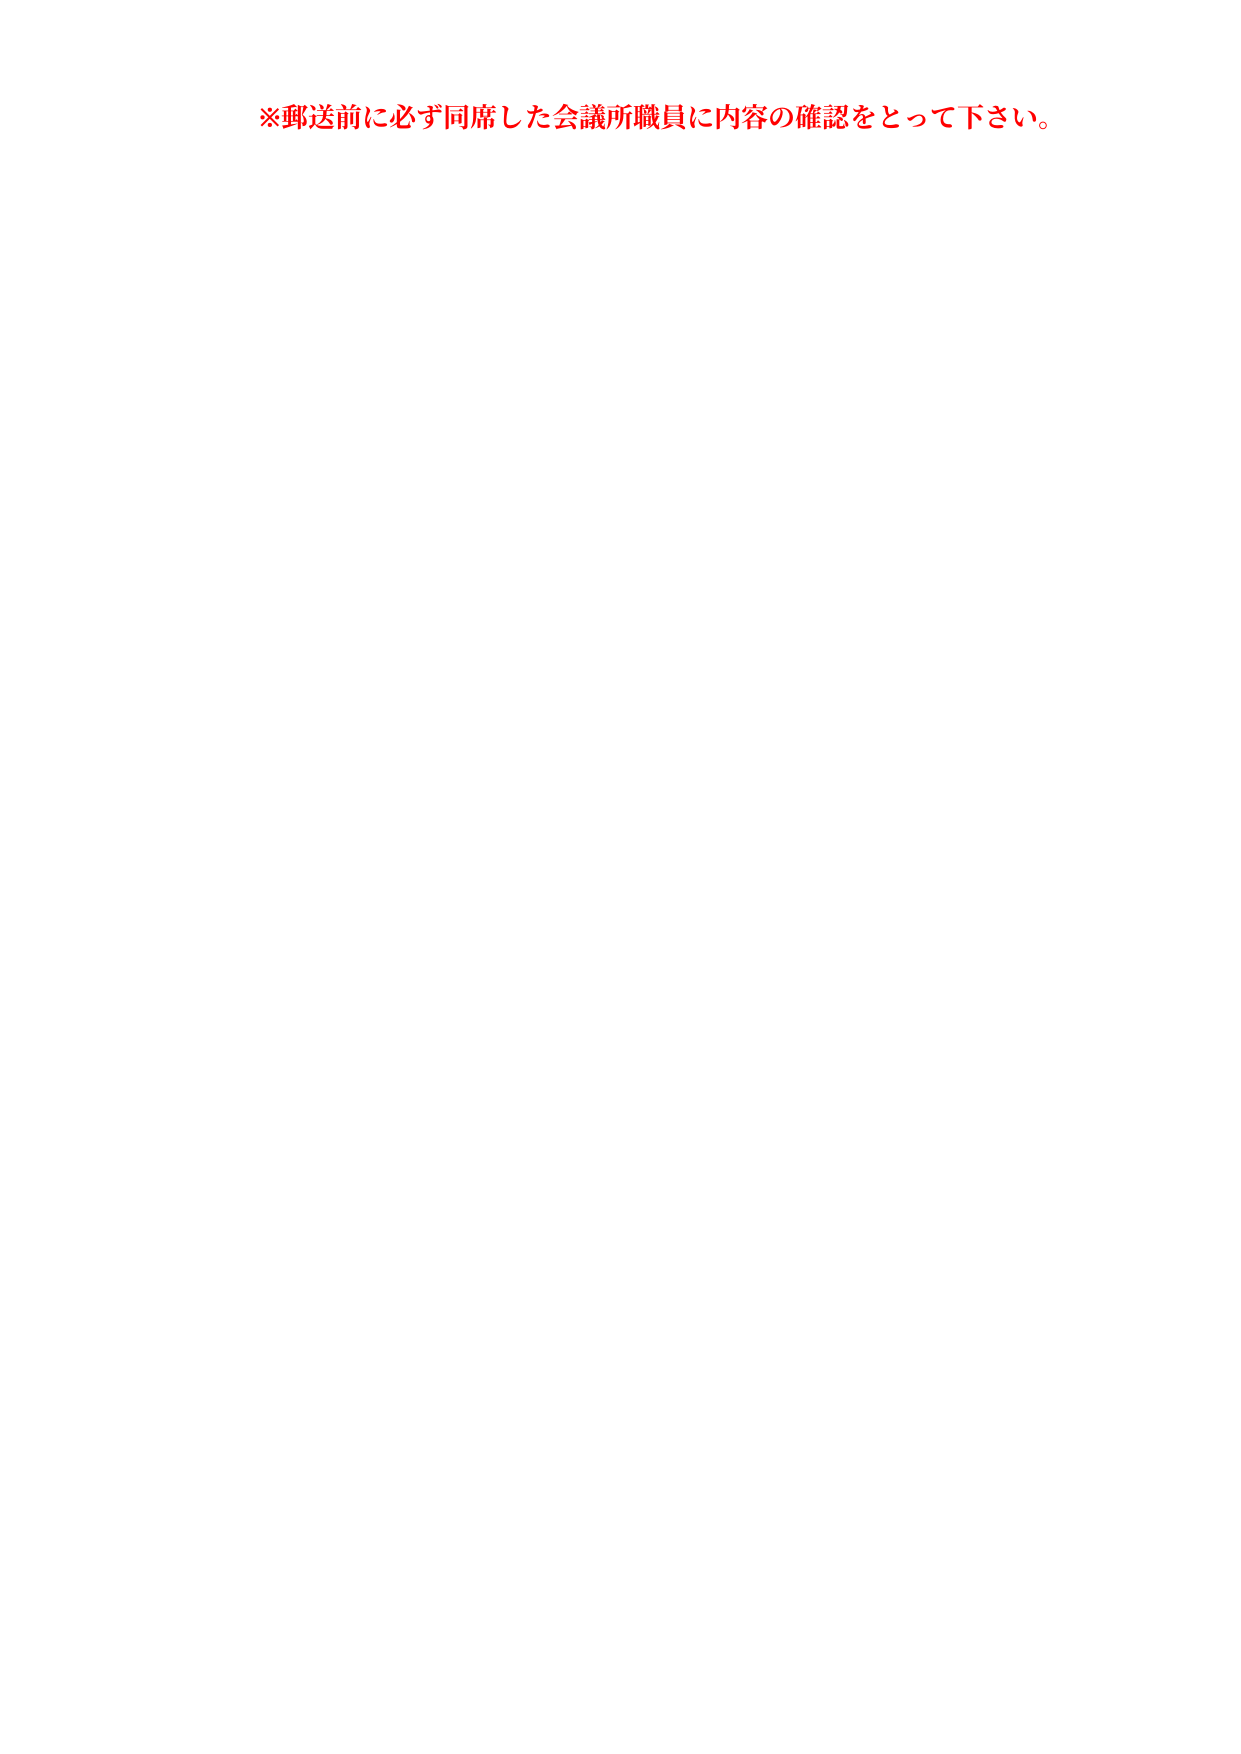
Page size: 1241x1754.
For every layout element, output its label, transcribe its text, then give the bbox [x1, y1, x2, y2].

text ※郵送前に必ず同席した会議所職員に内容の確認をとって下さい。 [177, 78, 1093, 153]
